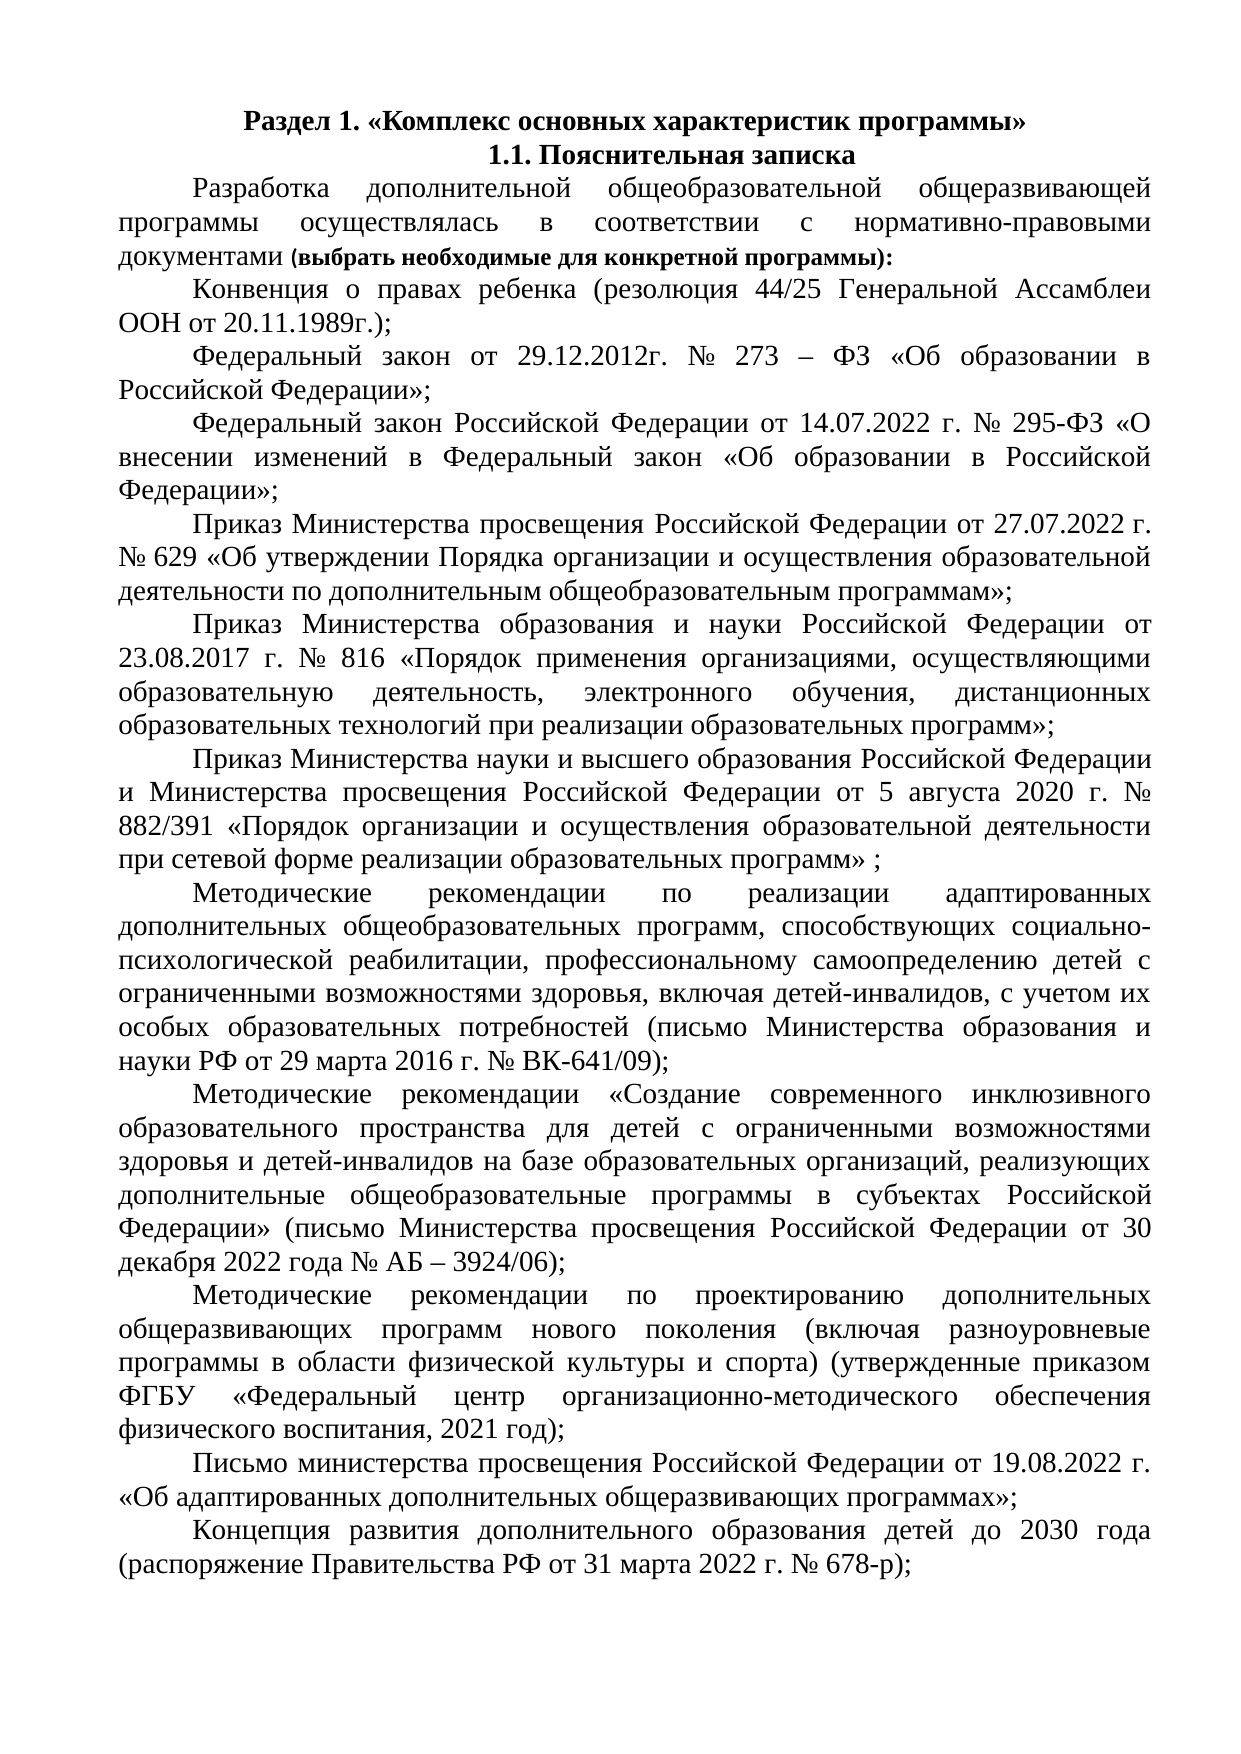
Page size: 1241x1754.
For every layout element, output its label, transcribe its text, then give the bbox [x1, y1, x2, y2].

text Конвенция о правах ребенка (резолюция 44/25 Генеральной Ассамблеи ООН от 20.11.1989г.); [118, 271, 1152, 338]
text Разработка дополнительной общеобразовательной общеразвивающей программы осуществлялась в соответствии с нормативно-правовыми документами (выбрать необходимые для конкретной программы): [118, 171, 1152, 271]
text Федеральный закон Российской Федерации от 14.07.2022 г. № 295-ФЗ «О внесении изменений в Федеральный закон «Об образовании в Российской Федерации»; [118, 405, 1152, 506]
text Концепция развития дополнительного образования детей до 2030 года (распоряжение Правительства РФ от 31 марта 2022 г. № 678-р); [118, 1512, 1152, 1579]
text Приказ Министерства просвещения Российской Федерации от 27.07.2022 г. № 629 «Об утверждении Порядка организации и осуществления образовательной деятельности по дополнительным общеобразовательным программам»; [118, 506, 1152, 607]
subtitle Раздел 1. «Комплекс основных характеристик программы» [118, 103, 1152, 137]
text Методические рекомендации по проектированию дополнительных общеразвивающих программ нового поколения (включая разноуровневые программы в области физической культуры и спорта) (утвержденные приказом ФГБУ «Федеральный центр организационно-методического обеспечения физического воспитания, 2021 год); [118, 1277, 1152, 1445]
text Приказ Министерства образования и науки Российской Федерации от 23.08.2017 г. № 816 «Порядок применения организациями, осуществляющими образовательную деятельность, электронного обучения, дистанционных образовательных технологий при реализации образовательных программ»; [118, 607, 1152, 741]
text Методические рекомендации «Создание современного инклюзивного образовательного пространства для детей с ограниченными возможностями здоровья и детей-инвалидов на базе образовательных организаций, реализующих дополнительные общеобразовательные программы в субъектах Российской Федерации» (письмо Министерства просвещения Российской Федерации от 30 декабря 2022 года № АБ – 3924/06); [118, 1076, 1152, 1277]
text Методические рекомендации по реализации адаптированных дополнительных общеобразовательных программ, способствующих социально-психологической реабилитации, профессиональному самоопределению детей с ограниченными возможностями здоровья, включая детей-инвалидов, с учетом их особых образовательных потребностей (письмо Министерства образования и науки РФ от 29 марта 2016 г. № ВК-641/09); [118, 875, 1152, 1076]
text Приказ Министерства науки и высшего образования Российской Федерации и Министерства просвещения Российской Федерации от 5 августа 2020 г. № 882/391 «Порядок организации и осуществления образовательной деятельности при сетевой форме реализации образовательных программ» ; [118, 741, 1152, 875]
subtitle 1.1. Пояснительная записка [118, 137, 1152, 171]
text Федеральный закон от 29.12.2012г. № 273 – ФЗ «Об образовании в Российской Федерации»; [118, 338, 1152, 405]
text Письмо министерства просвещения Российской Федерации от 19.08.2022 г. «Об адаптированных дополнительных общеразвивающих программах»; [118, 1445, 1152, 1512]
